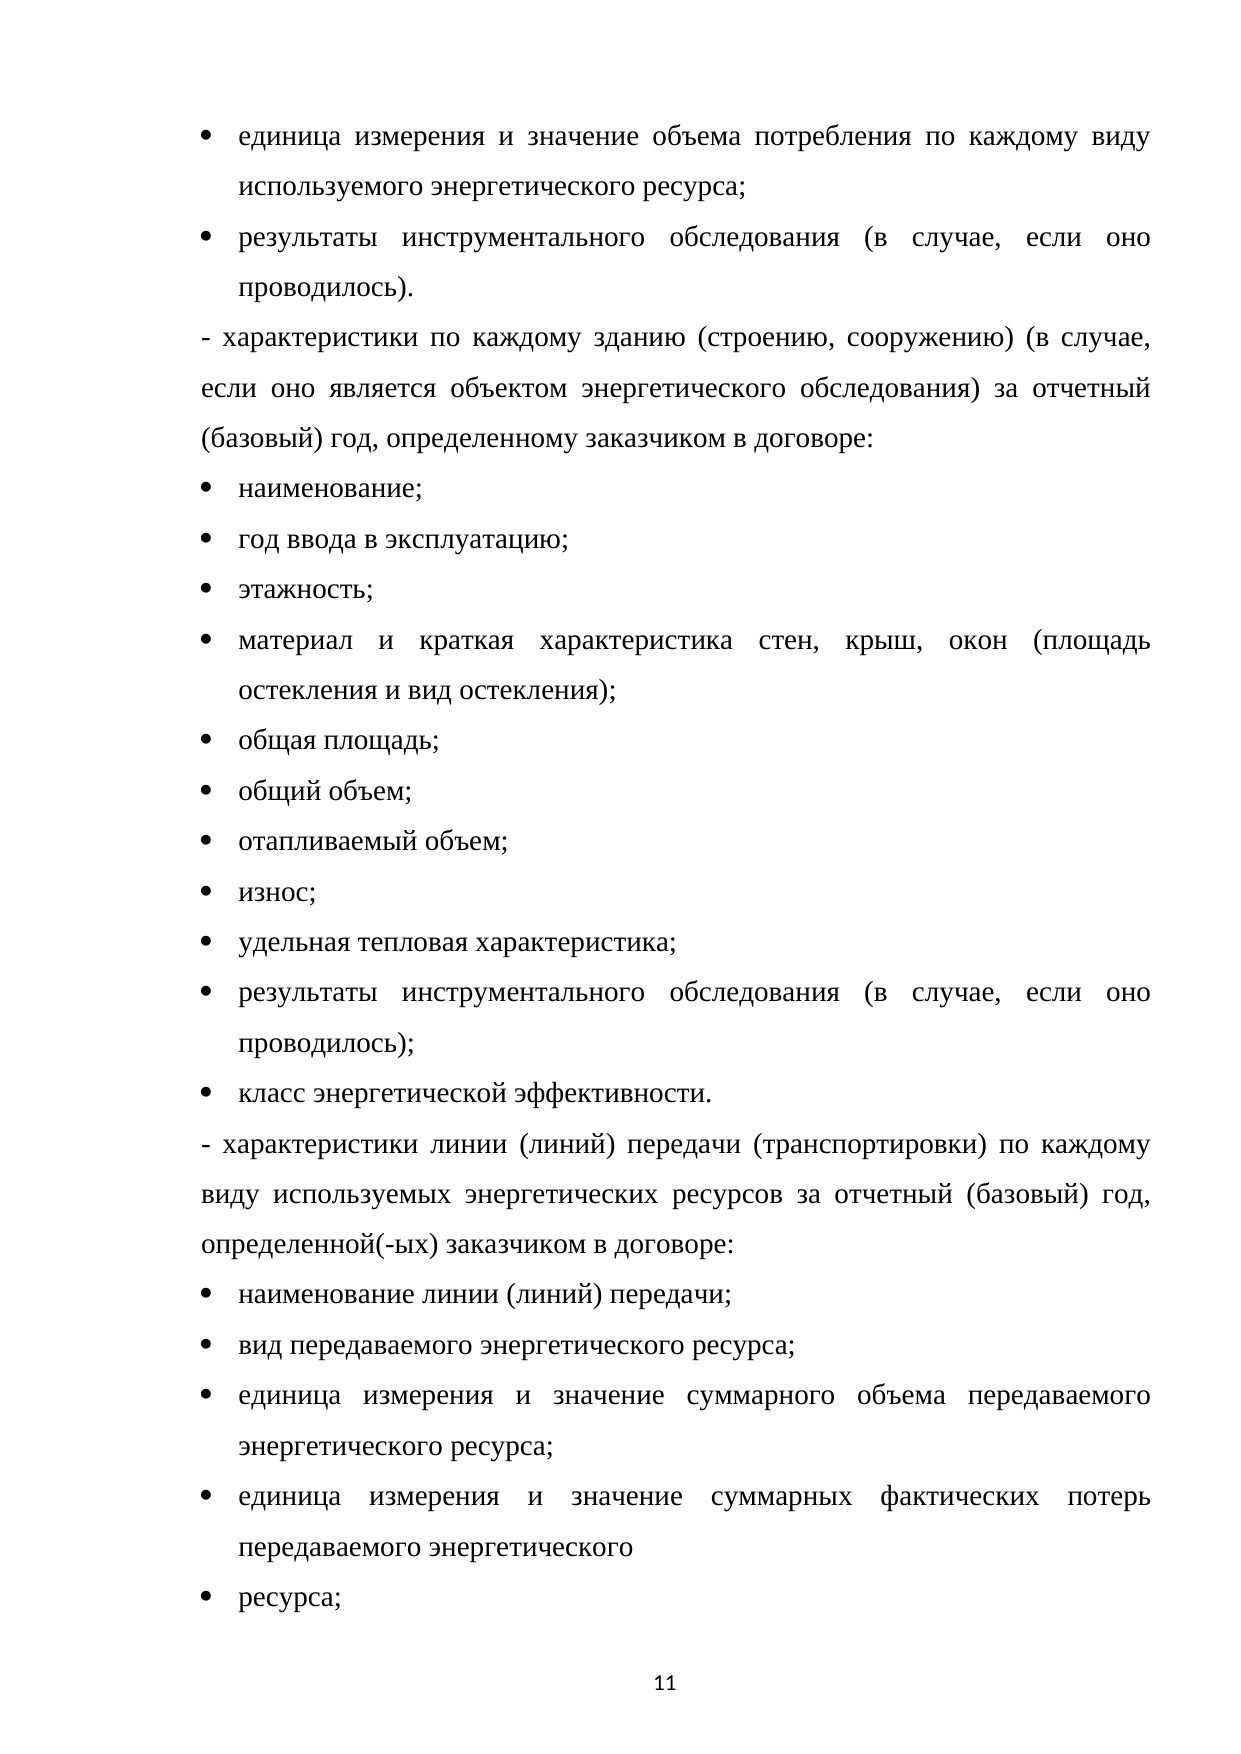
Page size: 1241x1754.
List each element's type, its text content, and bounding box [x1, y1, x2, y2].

list износ; [201, 874, 1152, 907]
list результаты инструментального обследования (в случае, если оно проводилось). [201, 219, 1152, 303]
list наименование; [201, 471, 1152, 504]
list наименование линии (линий) передачи; [201, 1277, 1152, 1310]
list результаты инструментального обследования (в случае, если оно проводилось); [201, 974, 1152, 1058]
list общий объем; [201, 773, 1152, 807]
list класс энергетической эффективности. [201, 1075, 1152, 1109]
list удельная тепловая характеристика; [201, 924, 1152, 958]
list отапливаемый объем; [201, 823, 1152, 857]
list год ввода в эксплуатацию; [201, 521, 1152, 554]
list материал и краткая характеристика стен, крыш, окон (площадь остекления и вид остекления); [201, 622, 1152, 706]
list единица измерения и значение суммарных фактических потерь передаваемого энергетического [201, 1478, 1152, 1562]
list единица измерения и значение суммарного объема передаваемого энергетического ресурса; [201, 1377, 1152, 1461]
text - характеристики по каждому зданию (строению, сооружению) (в случае, если оно является объектом энергетического обследования) за отчетный (базовый) год, определенному заказчиком в договоре: [201, 319, 1152, 454]
text - характеристики линии (линий) передачи (транспортировки) по каждому виду используемых энергетических ресурсов за отчетный (базовый) год, определенной(-ых) заказчиком в договоре: [201, 1126, 1152, 1260]
list общая площадь; [201, 722, 1152, 756]
list ресурса; [201, 1579, 1152, 1613]
list вид передаваемого энергетического ресурса; [201, 1327, 1152, 1361]
list единица измерения и значение объема потребления по каждому виду используемого энергетического ресурса; [201, 118, 1152, 202]
list этажность; [201, 571, 1152, 605]
